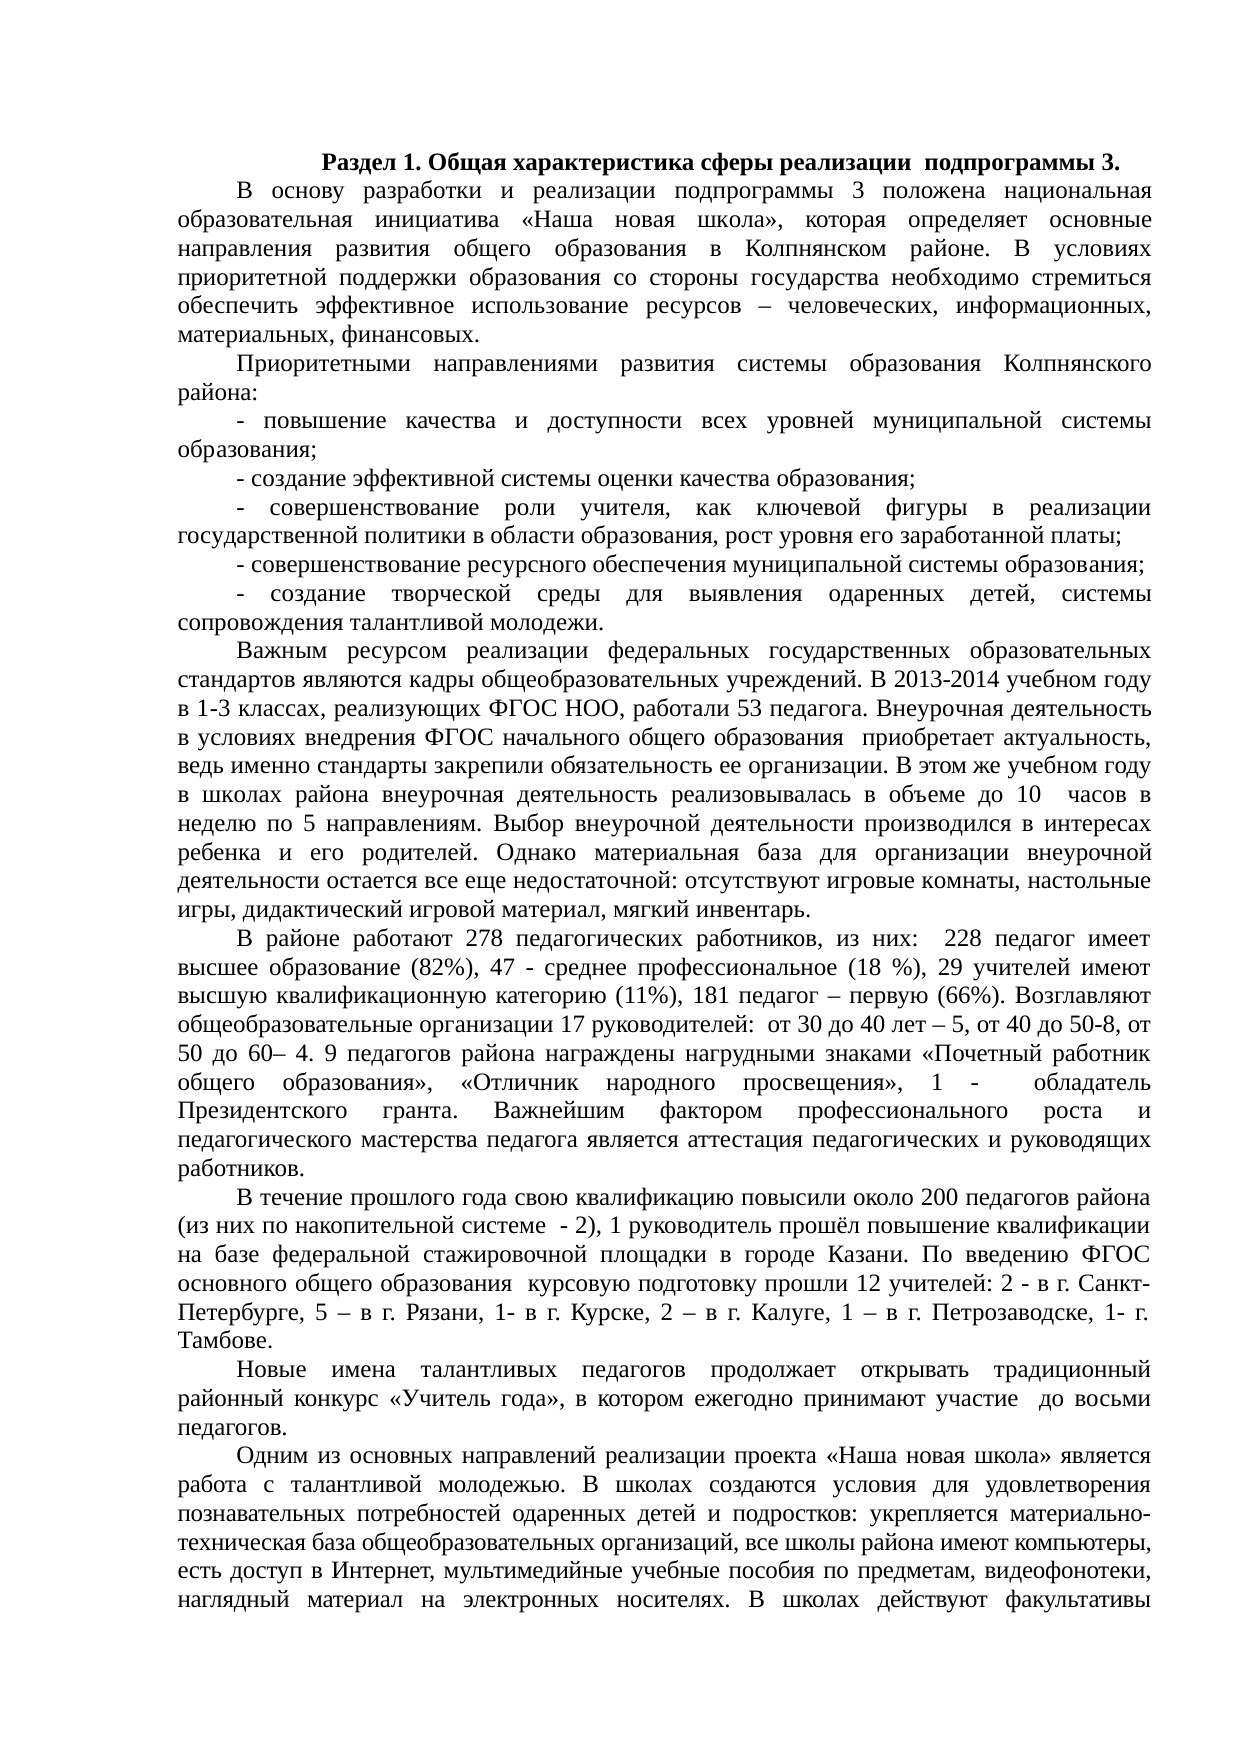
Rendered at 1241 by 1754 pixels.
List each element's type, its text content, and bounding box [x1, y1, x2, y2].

text - совершенствование ресурсного обеспечения муниципальной системы образования; [177, 549, 1152, 578]
text В течение прошлого года свою квалификацию повысили около 200 педагогов района (из них по накопительной системе - 2), 1 руководитель прошёл повышение квалификации на базе федеральной стажировочной площадки в городе Казани. По введению ФГОС основного общего образования курсовую подготовку прошли 12 учителей: 2 - в г. Санкт- Петербурге, 5 – в г. Рязани, 1- в г. Курске, 2 – в г. Калуге, 1 – в г. Петрозаводске, 1- г. Тамбове. [177, 1182, 1152, 1354]
text Важным ресурсом реализации федеральных государственных образовательных стандартов являются кадры общеобразовательных учреждений. В 2013-2014 учебном году в 1-3 классах, реализующих ФГОС НОО, работали 53 педагога. Внеурочная деятельность в условиях внедрения ФГОС начального общего образования приобретает актуальность, ведь именно стандарты закрепили обязательность ее организации. В этом же учебном году в школах района внеурочная деятельность реализовывалась в объеме до 10 часов в неделю по 5 направлениям. Выбор внеурочной деятельности производился в интересах ребенка и его родителей. Однако материальная база для организации внеурочной деятельности остается все еще недостаточной: отсутствуют игровые комнаты, настольные игры, дидактический игровой материал, мягкий инвентарь. [177, 636, 1152, 923]
text В основу разработки и реализации подпрограммы 3 положена национальная образовательная инициатива «Наша новая школа», которая определяет основные направления развития общего образования в Колпнянском районе. В условиях приоритетной поддержки образования со стороны государства необходимо стремиться обеспечить эффективное использование ресурсов – человеческих, информационных, материальных, финансовых. [177, 176, 1152, 348]
text Приоритетными направлениями развития системы образования Колпнянского района: [177, 348, 1152, 406]
text - повышение качества и доступности всех уровней муниципальной системы образования; [177, 406, 1152, 463]
text В районе работают 278 педагогических работников, из них: 228 педагог имеет высшее образование (82%), 47 - среднее профессиональное (18 %), 29 учителей имеют высшую квалификационную категорию (11%), 181 педагог – первую (66%). Возглавляют общеобразовательные организации 17 руководителей: от 30 до 40 лет – 5, от 40 до 50-8, от 50 до 60– 4. 9 педагогов района награждены нагрудными знаками «Почетный работник общего образования», «Отличник народного просвещения», 1 - обладатель Президентского гранта. Важнейшим фактором профессионального роста и педагогического мастерства педагога является аттестация педагогических и руководящих работников. [177, 923, 1152, 1182]
text - создание эффективной системы оценки качества образования; [177, 463, 1152, 492]
text Раздел 1. Общая характеристика сферы реализации подпрограммы 3. [290, 147, 1152, 176]
text - создание творческой среды для выявления одаренных детей, системы сопровождения талантливой молодежи. [177, 578, 1152, 636]
text Новые имена талантливых педагогов продолжает открывать традиционный районный конкурс «Учитель года», в котором ежегодно принимают участие до восьми педагогов. [177, 1354, 1152, 1441]
text - совершенствование роли учителя, как ключевой фигуры в реализации государственной политики в области образования, рост уровня его заработанной платы; [177, 492, 1152, 549]
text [177, 1441, 1152, 1613]
